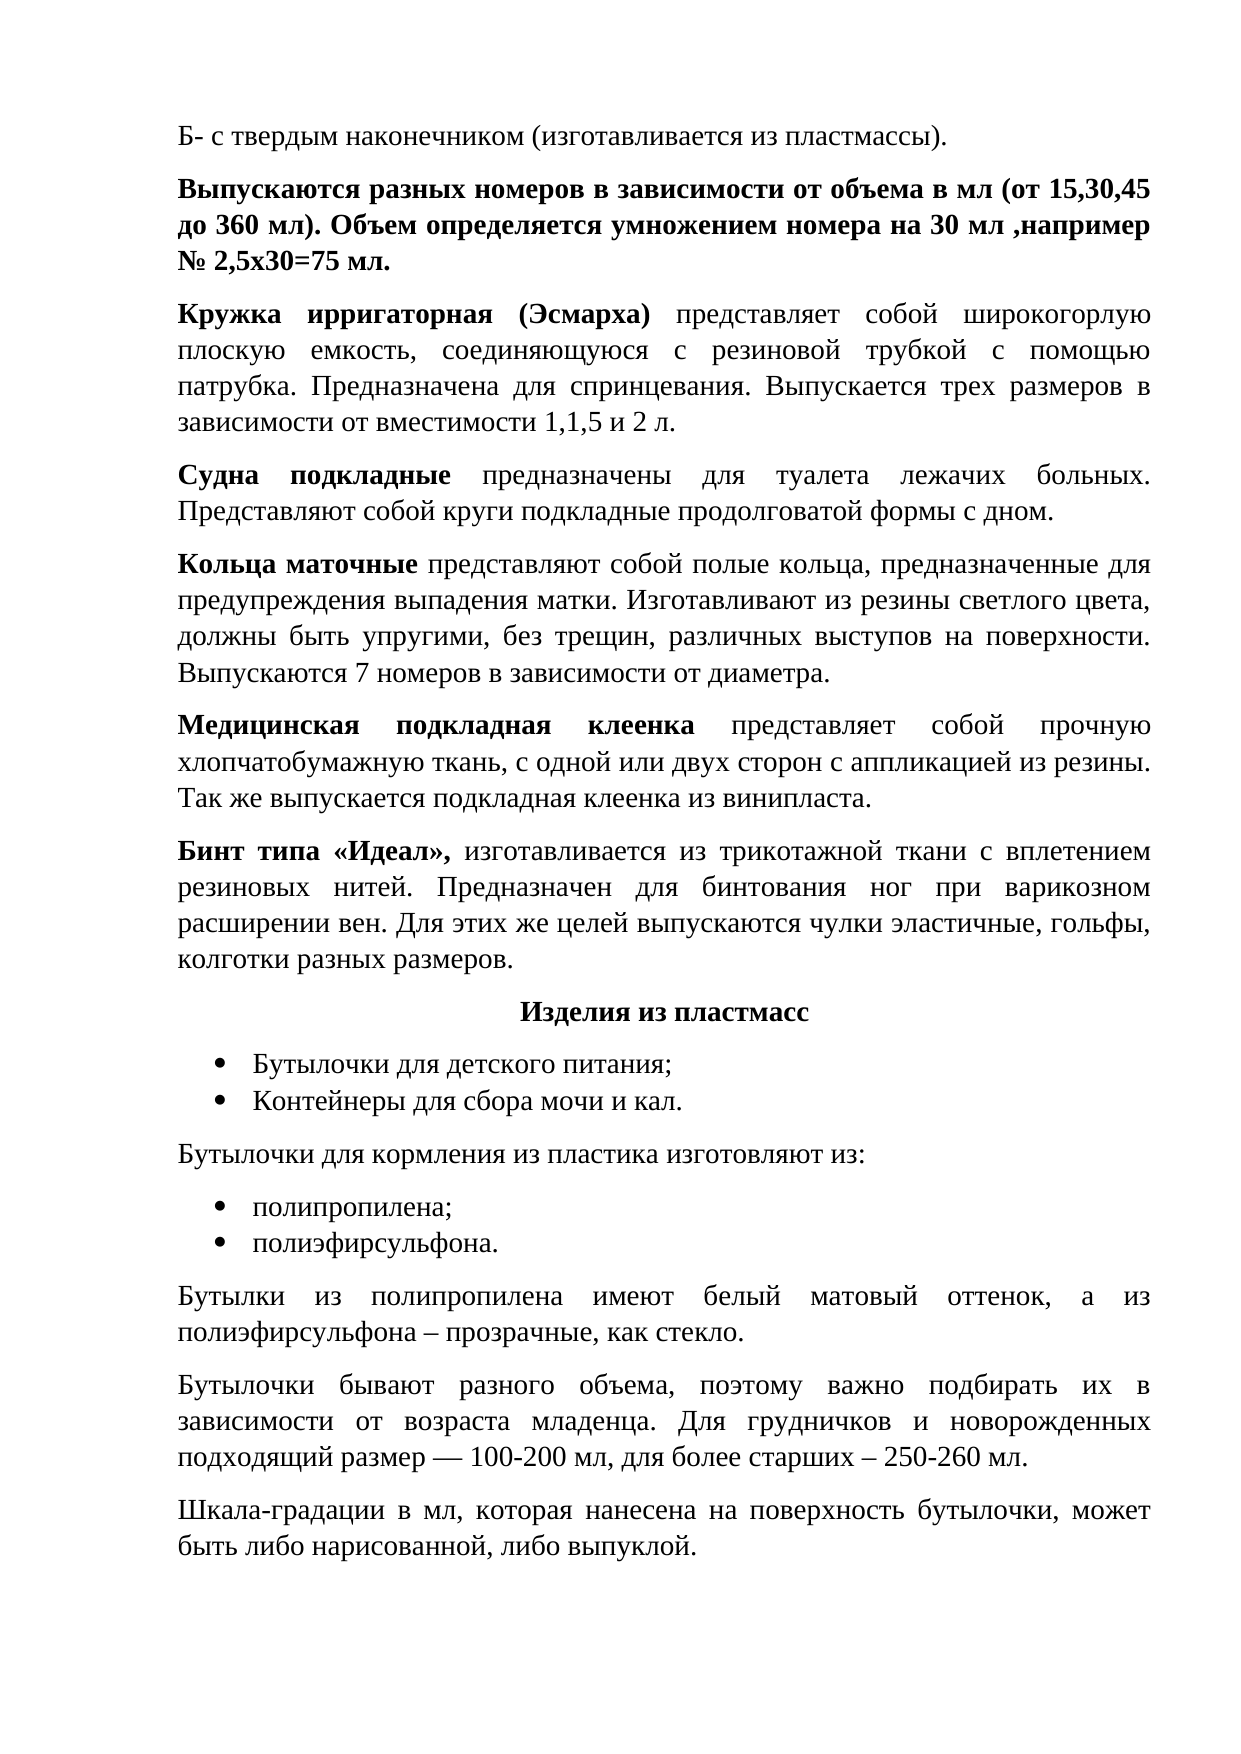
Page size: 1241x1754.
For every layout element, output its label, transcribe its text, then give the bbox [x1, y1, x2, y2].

list полипропилена; [215, 1189, 1152, 1222]
text Кольца маточные представляют собой полые кольца, предназначенные для предупреждения выпадения матки. Изготавливают из резины светлого цвета, должны быть упругими, без трещин, различных выступов на поверхности. Выпускаются 7 номеров в зависимости от диаметра. [177, 546, 1152, 688]
text Бинт типа «Идеал», изготавливается из трикотажной ткани с вплетением резиновых нитей. Предназначен для бинтования ног при варикозном расширении вен. Для этих же целей выпускаются чулки эластичные, гольфы, колготки разных размеров. [177, 833, 1152, 974]
text Изделия из пластмасс [177, 994, 1152, 1027]
list Бутылочки для детского питания; [215, 1047, 1152, 1080]
list полиэфирсульфона. [215, 1225, 1152, 1258]
text Судна подкладные предназначены для туалета лежачих больных. Представляют собой круги подкладные продолговатой формы с дном. [177, 457, 1152, 527]
text Кружка ирригаторная (Эсмарха) представляет собой широкогорлую плоскую емкость, соединяющуюся с резиновой трубкой с помощью патрубка. Предназначена для спринцевания. Выпускается трех размеров в зависимости от вместимости 1,1,5 и 2 л. [177, 296, 1152, 438]
text Б- с твердым наконечником (изготавливается из пластмассы). [177, 118, 1152, 152]
text Бутылки из полипропилена имеют белый матовый оттенок, а из полиэфирсульфона – прозрачные, как стекло. [177, 1278, 1152, 1347]
text Бутылочки бывают разного объема, поэтому важно подбирать их в зависимости от возраста младенца. Для грудничков и новорожденных подходящий размер — 100-200 мл, для более старших – 250-260 мл. [177, 1367, 1152, 1473]
text Бутылочки для кормления из пластика изготовляют из: [177, 1136, 1152, 1169]
list Контейнеры для сбора мочи и кал. [215, 1083, 1152, 1117]
text Медицинская подкладная клеенка представляет собой прочную хлопчатобумажную ткань, с одной или двух сторон с аппликацией из резины. Так же выпускается подкладная клеенка из винипласта. [177, 707, 1152, 813]
text Шкала-градации в мл, которая нанесена на поверхность бутылочки, может быть либо нарисованной, либо выпуклой. [177, 1492, 1152, 1562]
text Выпускаются разных номеров в зависимости от объема в мл (от 15,30,45 до 360 мл). Объем определяется умножением номера на 30 мл ,например № 2,5х30=75 мл. [177, 171, 1152, 277]
